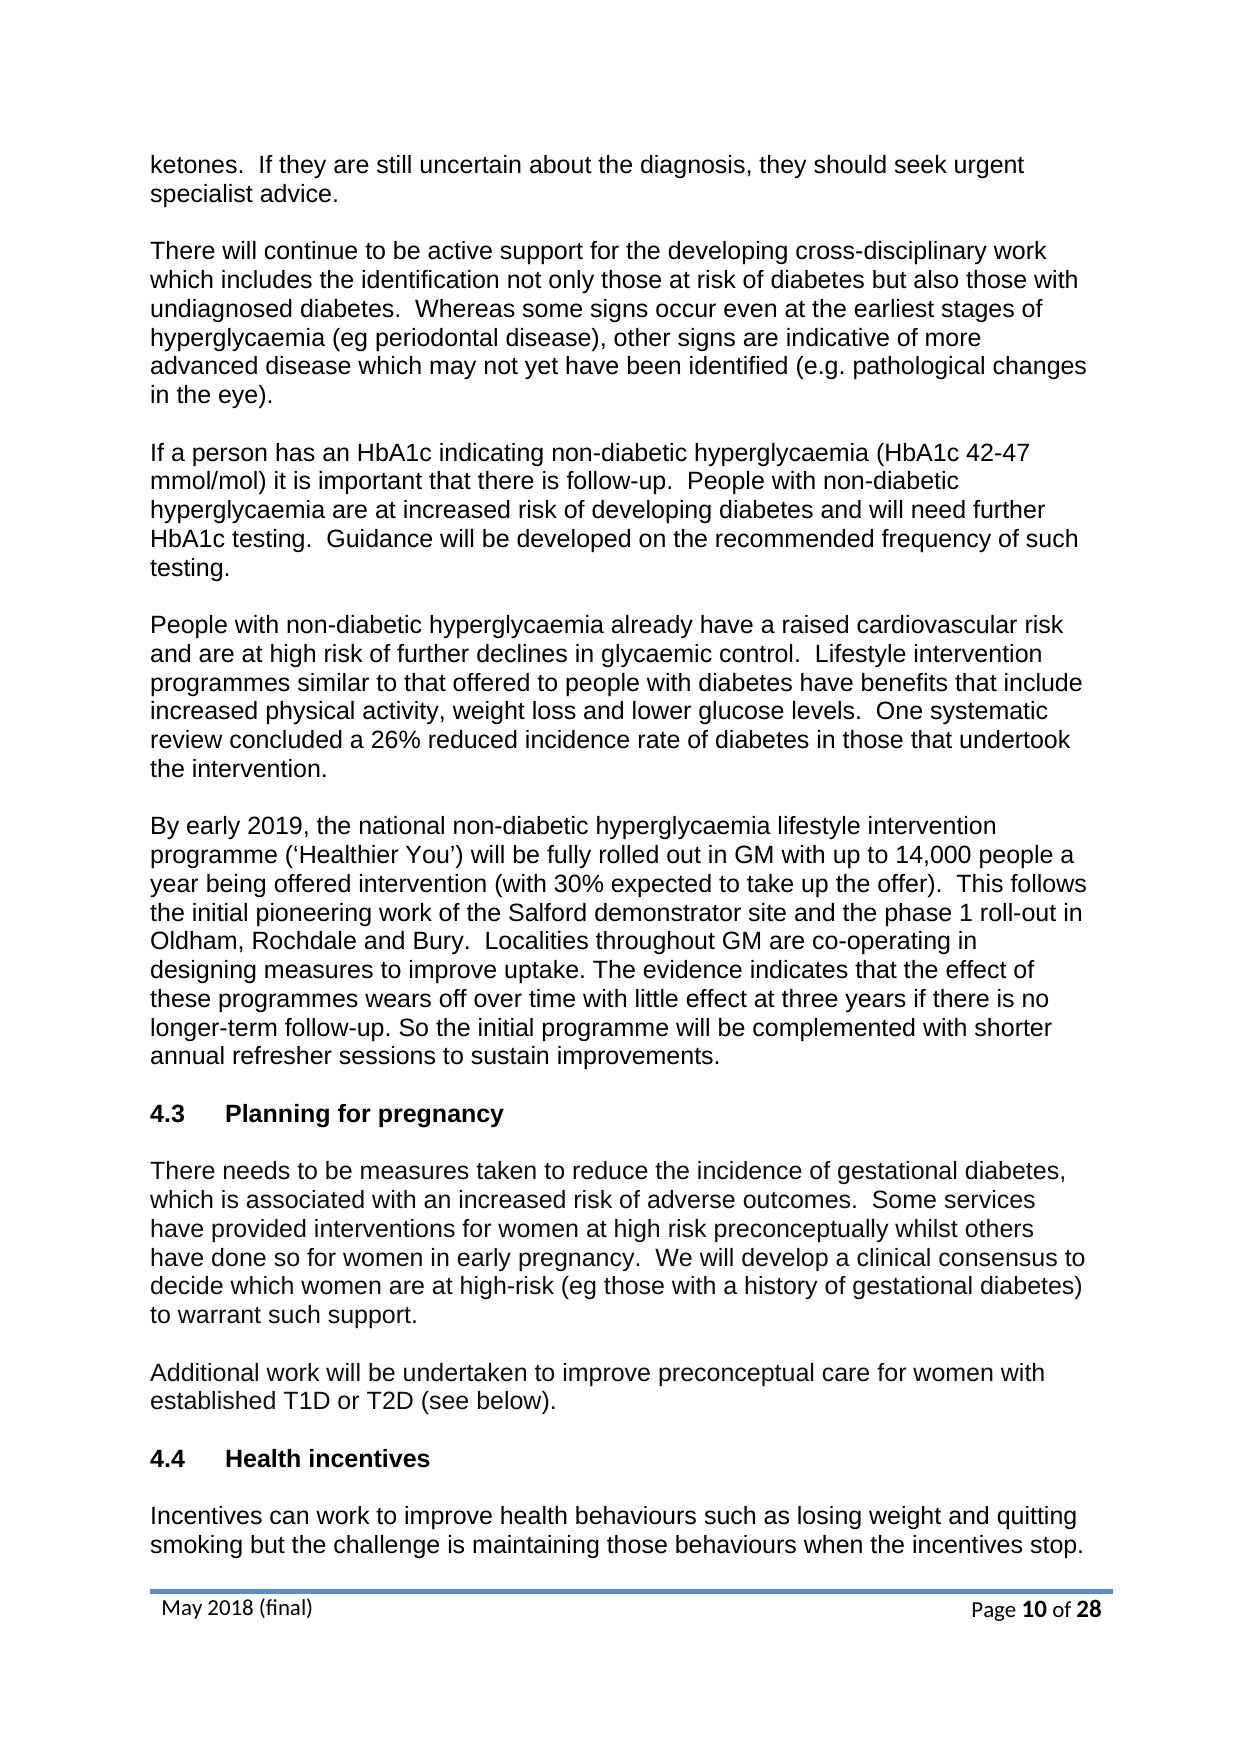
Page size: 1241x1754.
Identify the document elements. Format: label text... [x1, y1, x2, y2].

text If a person has an HbA1c indicating non-diabetic hyperglycaemia (HbA1c 42-47 mmol/mol) it is important that there is follow-up. People with non-diabetic hyperglycaemia are at increased risk of developing diabetes and will need further HbA1c testing. Guidance will be developed on the recommended frequency of such testing. [150, 437, 1090, 581]
text There will continue to be active support for the developing cross-disciplinary work which includes the identification not only those at risk of diabetes but also those with undiagnosed diabetes. Whereas some signs occur even at the earliest stages of hyperglycaemia (eg periodontal disease), other signs are indicative of more advanced disease which may not yet have been identified (e.g. pathological changes in the eye). [150, 236, 1090, 409]
list Planning for pregnancy [150, 1099, 1090, 1127]
text By early 2019, the national non-diabetic hyperglycaemia lifestyle intervention programme (‘Healthier You’) will be fully rolled out in GM with up to 14,000 people a year being offered intervention (with 30% expected to take up the offer). This follows the initial pioneering work of the Salford demonstrator site and the phase 1 roll-out in Oldham, Rochdale and Bury. Localities throughout GM are co-operating in designing measures to improve uptake. The evidence indicates that the effect of these programmes wears off over time with little effect at three years if there is no longer-term follow-up. So the initial programme will be complemented with shorter annual refresher sessions to sustain improvements. [150, 811, 1090, 1070]
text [150, 1501, 1090, 1559]
list Health incentives [150, 1444, 1090, 1472]
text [150, 150, 1090, 207]
text There needs to be measures taken to reduce the incidence of gestational diabetes, which is associated with an increased risk of adverse outcomes. Some services have provided interventions for women at high risk preconceptually whilst others have done so for women in early pregnancy. We will develop a clinical consensus to decide which women are at high-risk (eg those with a history of gestational diabetes) to warrant such support. [150, 1156, 1090, 1329]
text Additional work will be undertaken to improve preconceptual care for women with established T1D or T2D (see below). [150, 1357, 1090, 1415]
text People with non-diabetic hyperglycaemia already have a raised cardiovascular risk and are at high risk of further declines in glycaemic control. Lifestyle intervention programmes similar to that offered to people with diabetes have benefits that include increased physical activity, weight loss and lower glucose levels. One systematic review concluded a 26% reduced incidence rate of diabetes in those that undertook the intervention. [150, 610, 1090, 782]
